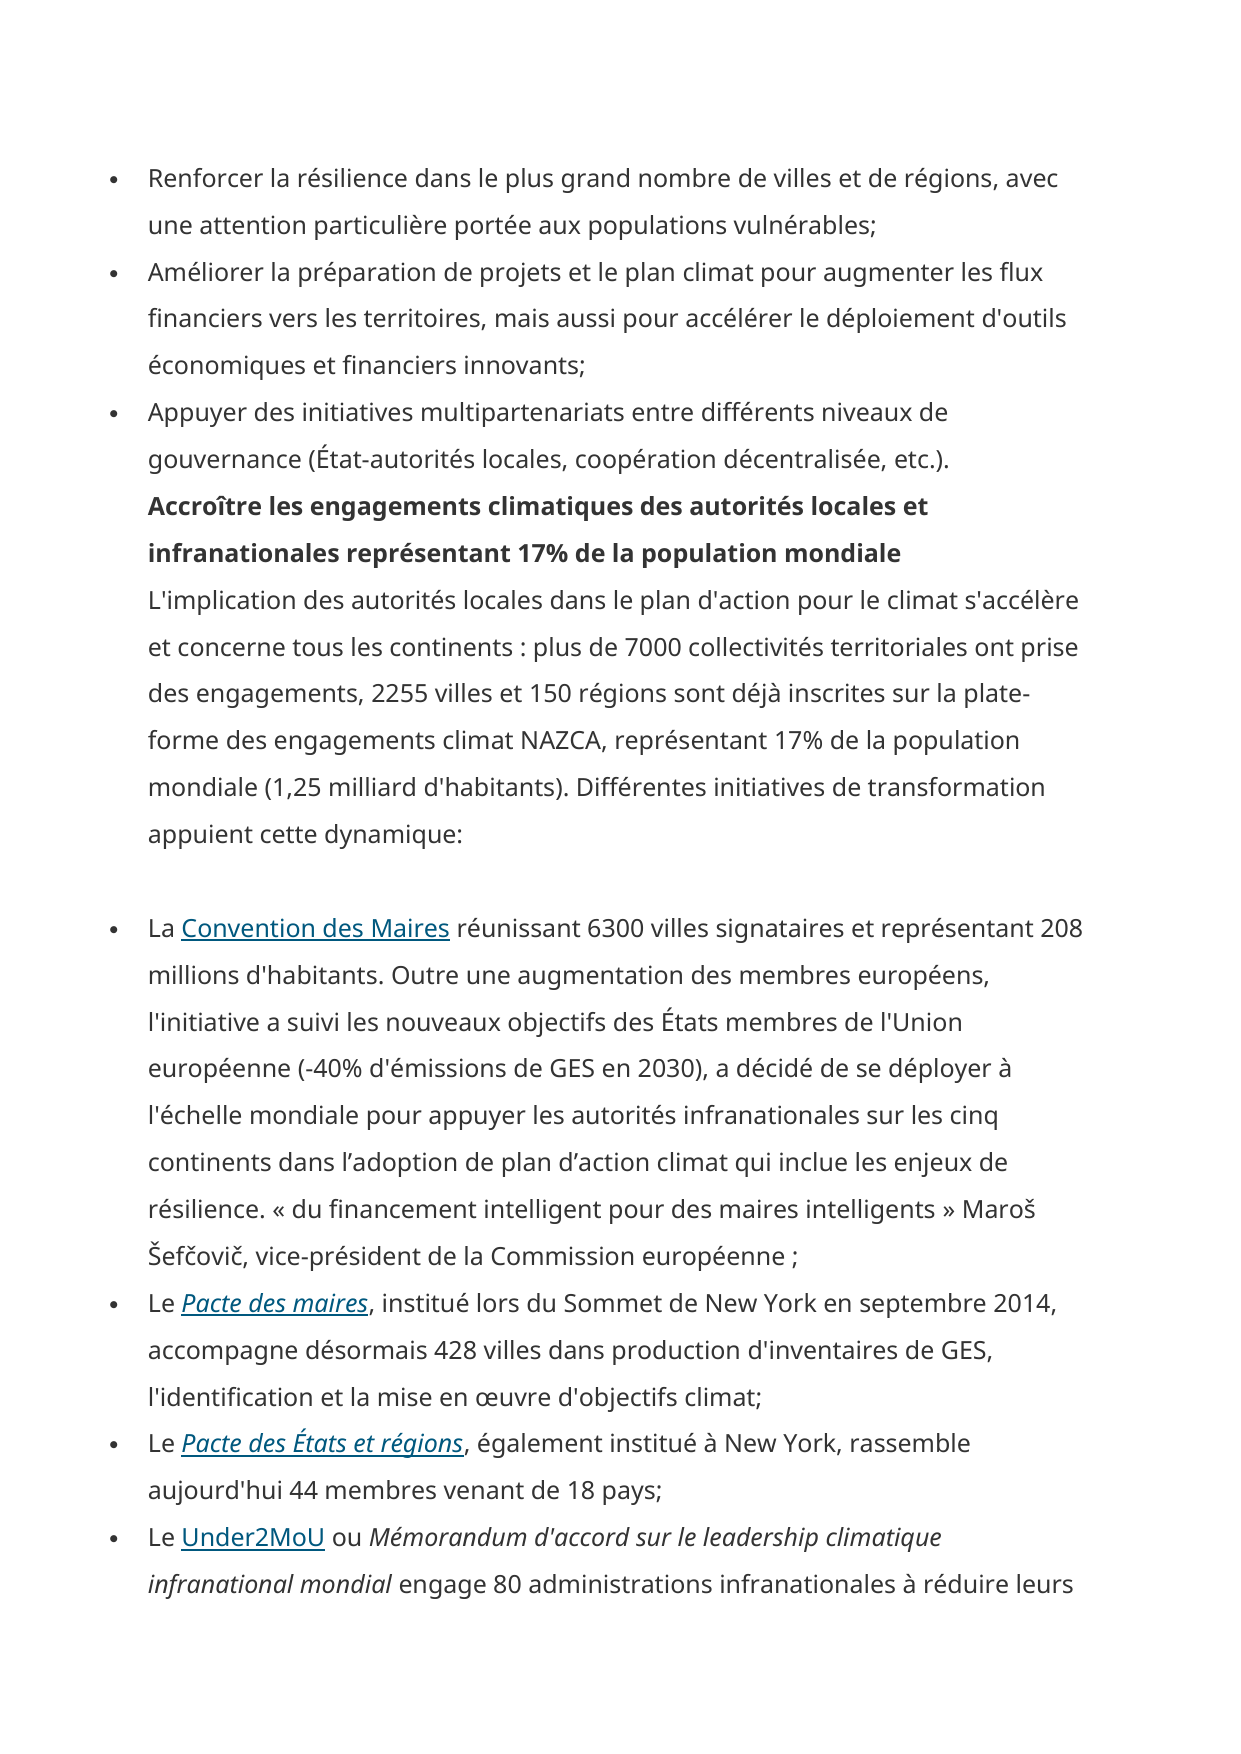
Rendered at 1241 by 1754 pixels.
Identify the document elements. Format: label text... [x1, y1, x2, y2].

list La Convention des Maires réunissant 6300 villes signataires et représentant 208 millions d'habitants. Outre une augmentation des membres européens, l'initiative a suivi les nouveaux objectifs des États membres de l'Union européenne (-40% d'émissions de GES en 2030), a décidé de se déployer à l'échelle mondiale pour appuyer les autorités infranationales sur les cinq continents dans l’adoption de plan d’action climat qui inclue les enjeux de résilience. « du financement intelligent pour des maires intelligents » Maroš Šefčovič, vice-président de la Commission européenne ; [110, 898, 1093, 1273]
text Accroître les engagements climatiques des autorités locales et infranationales représentant 17% de la population mondiale [148, 476, 1093, 569]
text L'implication des autorités locales dans le plan d'action pour le climat s'accélère et concerne tous les continents : plus de 7000 collectivités territoriales ont prise des engagements, 2255 villes et 150 régions sont déjà inscrites sur la plate-forme des engagements climat NAZCA, représentant 17% de la population mondiale (1,25 milliard d'habitants). Différentes initiatives de transformation appuient cette dynamique: [148, 569, 1093, 851]
list Le Pacte des maires, institué lors du Sommet de New York en septembre 2014, accompagne désormais 428 villes dans production d'inventaires de GES, l'identification et la mise en œuvre d'objectifs climat; [110, 1273, 1093, 1413]
list Renforcer la résilience dans le plus grand nombre de villes et de régions, avec une attention particulière portée aux populations vulnérables; [110, 148, 1093, 241]
list Appuyer des initiatives multipartenariats entre différents niveaux de gouvernance (État-autorités locales, coopération décentralisée, etc.). [110, 382, 1093, 476]
list Améliorer la préparation de projets et le plan climat pour augmenter les flux financiers vers les territoires, mais aussi pour accélérer le déploiement d'outils économiques et financiers innovants; [110, 241, 1093, 382]
list Le Pacte des États et régions, également institué à New York, rassemble aujourd'hui 44 membres venant de 18 pays; [110, 1413, 1093, 1507]
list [110, 1507, 1093, 1601]
